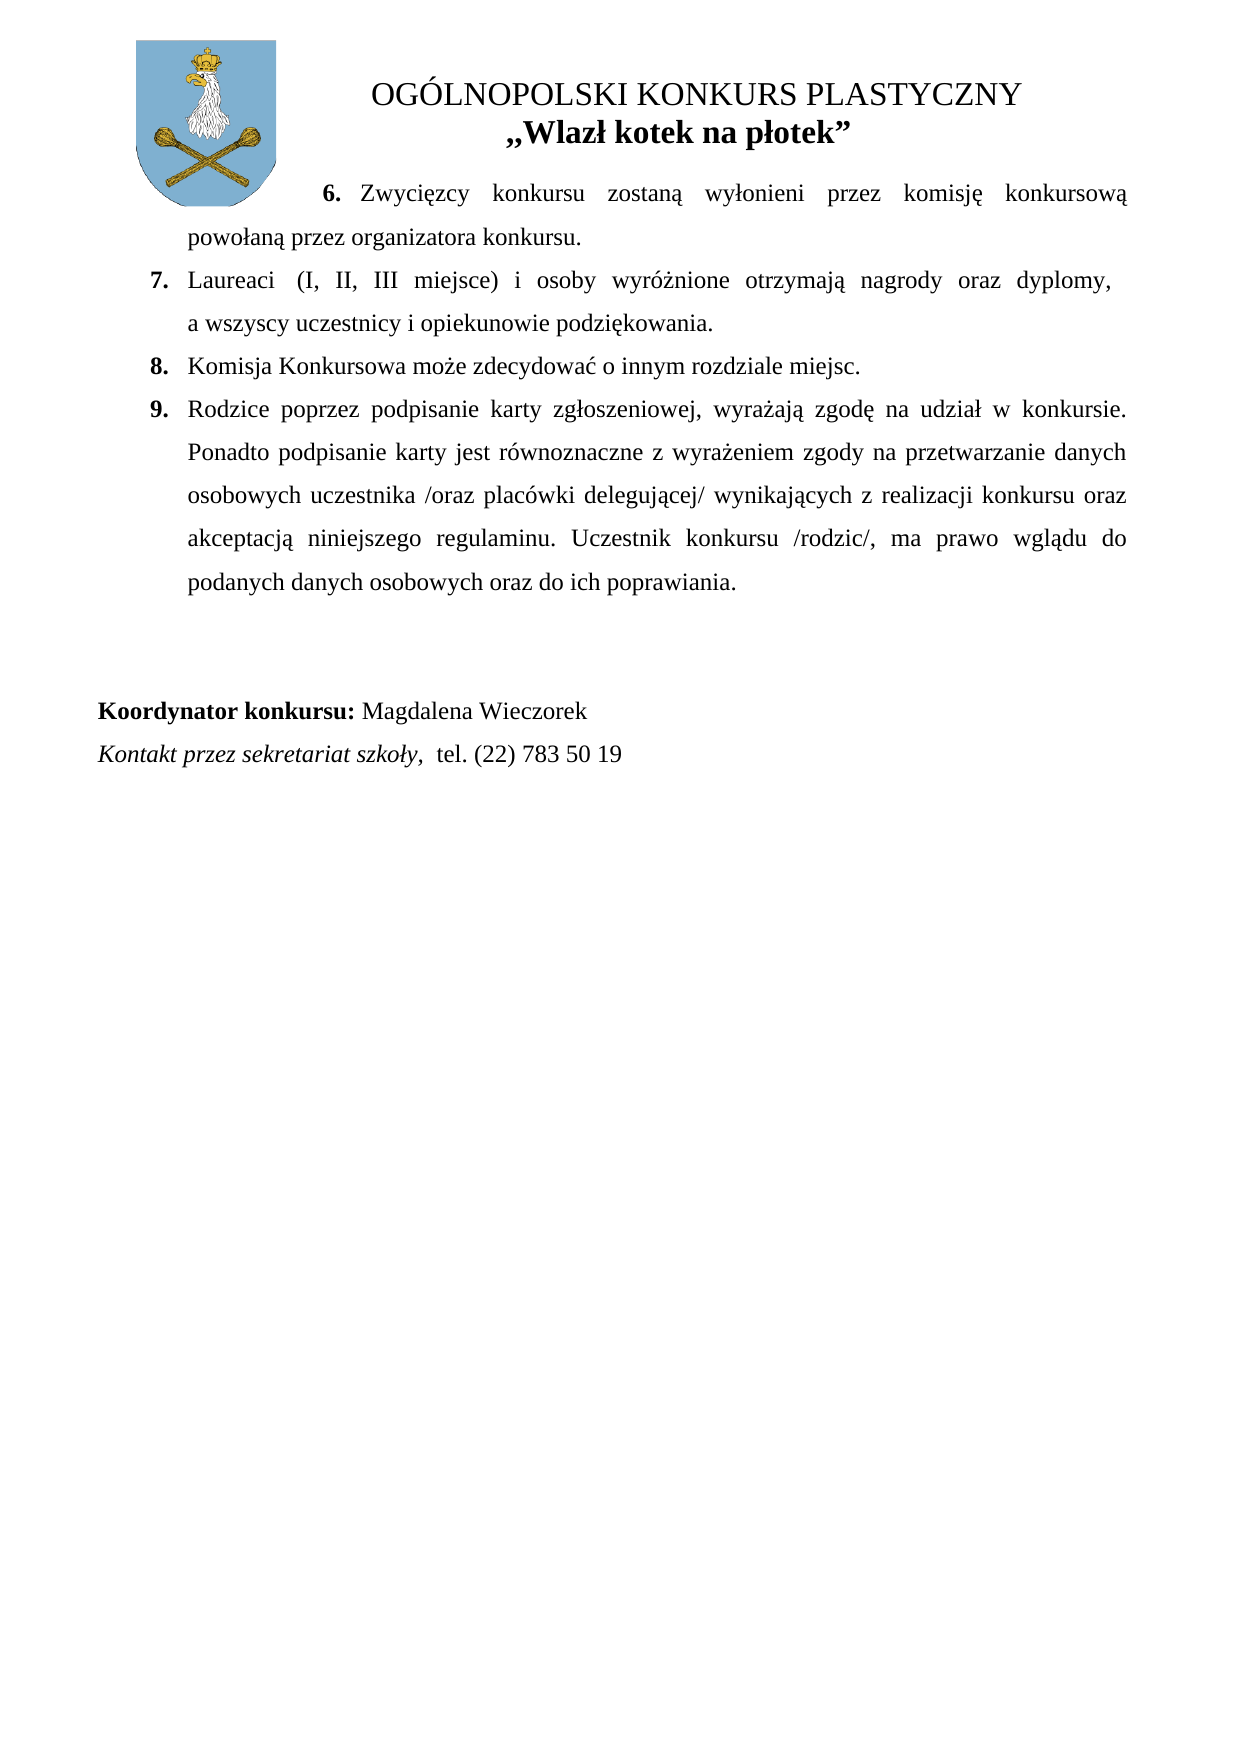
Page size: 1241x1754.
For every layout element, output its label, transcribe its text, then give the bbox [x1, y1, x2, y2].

list Rodzice poprzez podpisanie karty zgłoszeniowej, wyrażają zgodę na udział w konkursie. Ponadto podpisanie karty jest równoznaczne z wyrażeniem zgody na przetwarzanie danych osobowych uczestnika /oraz placówki delegującej/ wynikających z realizacji konkursu oraz akceptacją niniejszego regulaminu. Uczestnik konkursu /rodzic/, ma prawo wglądu do podanych danych osobowych oraz do ich poprawiania. [150, 394, 1128, 595]
list Laureaci (I, II, III miejsce) i osoby wyróżnione otrzymają nagrody oraz dyplomy, a wszyscy uczestnicy i opiekunowie podziękowania. [150, 265, 1128, 337]
list Zwycięzcy konkursu zostaną wyłonieni przez komisję konkursową powołaną przez organizatora konkursu. [150, 178, 1128, 250]
text Kontakt przez sekretariat szkoły, tel. (22) 783 50 19 [98, 739, 1128, 768]
text Koordynator konkursu: Magdalena Wieczorek [98, 696, 1128, 725]
list Komisja Konkursowa może zdecydować o innym rozdziale miejsc. [150, 351, 1128, 380]
picture [136, 40, 277, 207]
